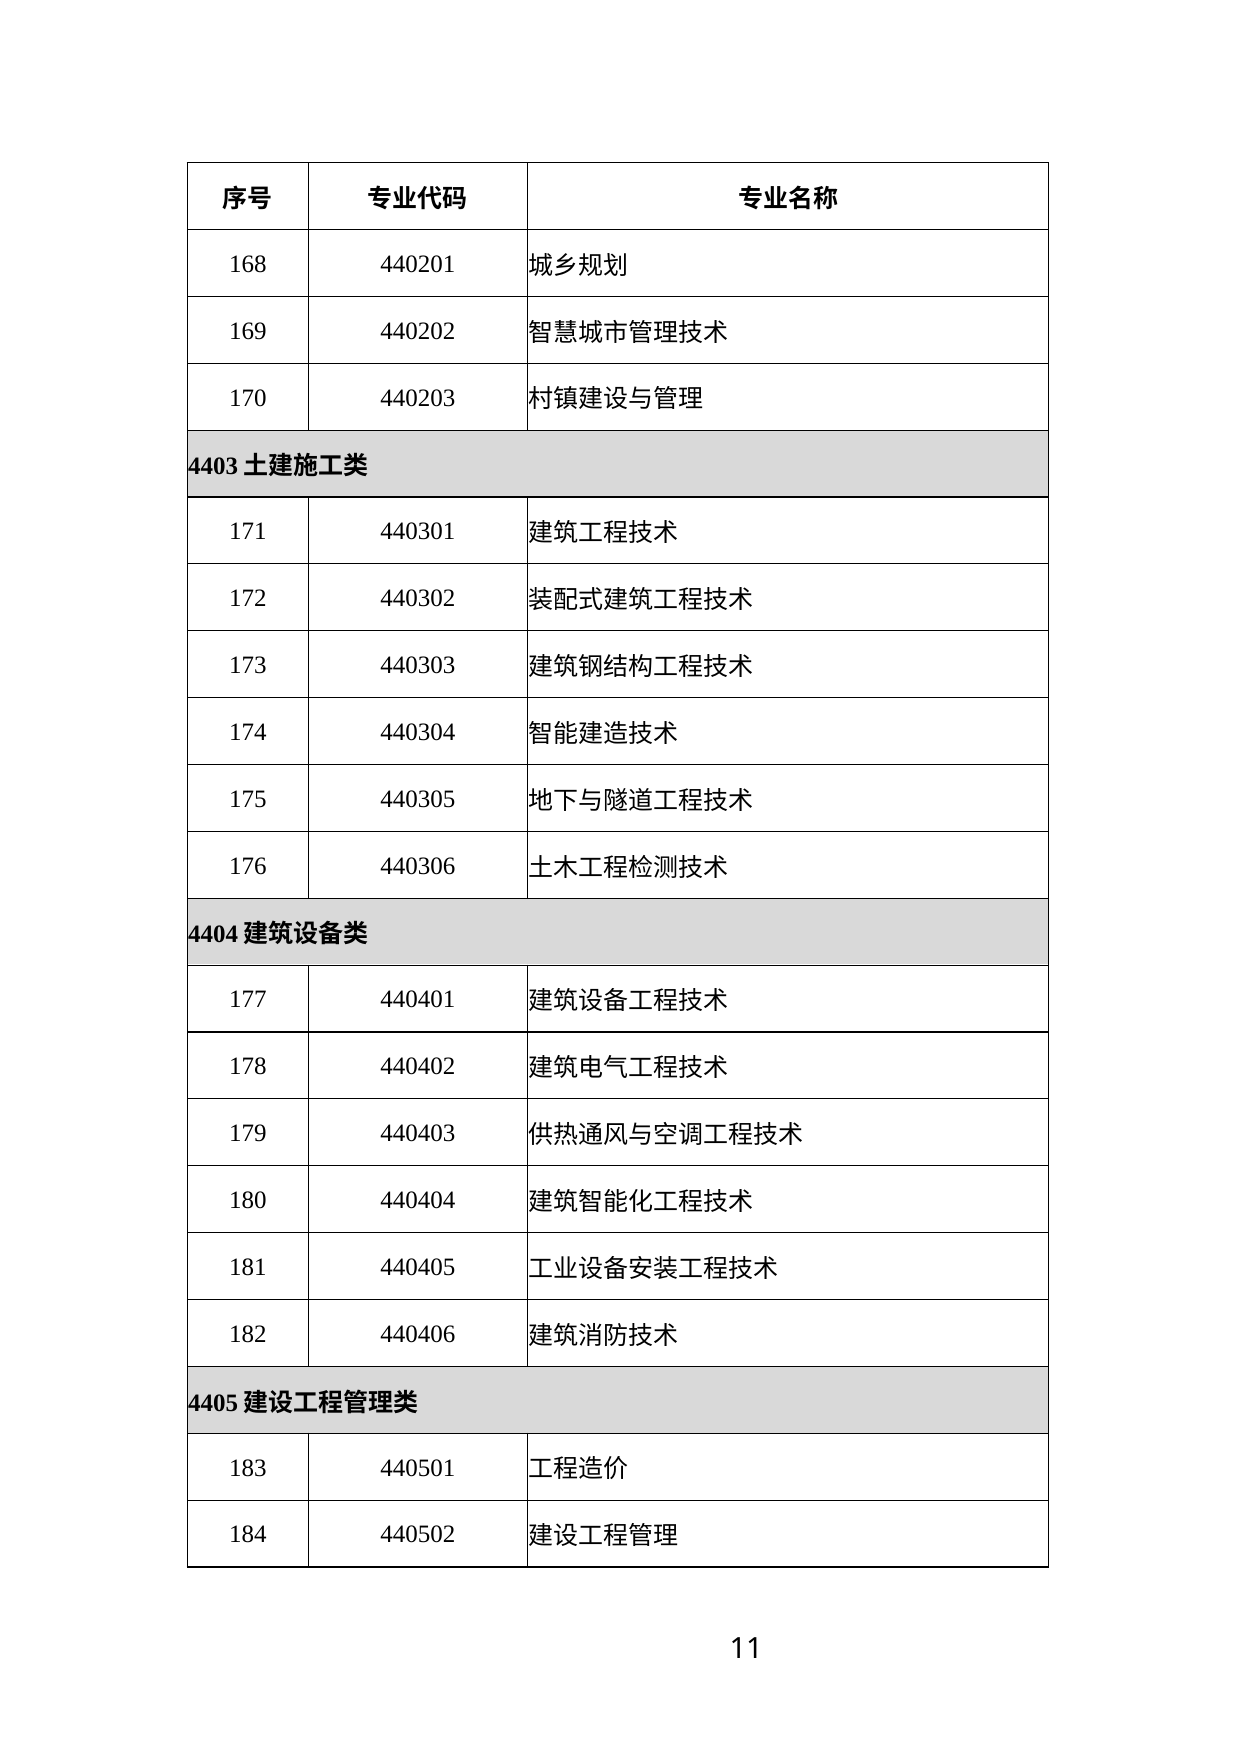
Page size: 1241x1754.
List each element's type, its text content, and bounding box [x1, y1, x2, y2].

table_header 专业代码 [309, 163, 527, 229]
table_cell 4405建设工程管理类 [188, 1367, 1048, 1433]
table_cell 440301 [309, 498, 527, 563]
table_cell 184 [188, 1501, 308, 1566]
table_cell 440201 [309, 230, 527, 296]
table_cell 171 [188, 498, 308, 563]
table_cell 建筑设备工程技术 [528, 966, 1048, 1031]
table_cell 182 [188, 1300, 308, 1366]
table_cell 174 [188, 698, 308, 764]
table_cell 智慧城市管理技术 [528, 297, 1048, 363]
table_cell 176 [188, 832, 308, 898]
table_cell 175 [188, 765, 308, 831]
table_cell 169 [188, 297, 308, 363]
table_cell 建设工程管理 [528, 1501, 1048, 1566]
table_cell 装配式建筑工程技术 [528, 564, 1048, 630]
table_cell 440403 [309, 1099, 527, 1165]
table_cell 城乡规划 [528, 230, 1048, 296]
table_cell 440401 [309, 966, 527, 1031]
table_cell 地下与隧道工程技术 [528, 765, 1048, 831]
table_cell 178 [188, 1033, 308, 1098]
table_cell 供热通风与空调工程技术 [528, 1099, 1048, 1165]
table_cell 建筑钢结构工程技术 [528, 631, 1048, 697]
table_cell 工程造价 [528, 1434, 1048, 1499]
table_cell 建筑消防技术 [528, 1300, 1048, 1366]
table_cell 440404 [309, 1166, 527, 1232]
table_cell 4404建筑设备类 [188, 899, 1048, 964]
table_cell 村镇建设与管理 [528, 364, 1048, 429]
table_cell 440501 [309, 1434, 527, 1499]
table_header 专业名称 [528, 163, 1048, 229]
table_cell 183 [188, 1434, 308, 1499]
table_cell 工业设备安装工程技术 [528, 1233, 1048, 1299]
table_cell 土木工程检测技术 [528, 832, 1048, 898]
table_cell 440402 [309, 1033, 527, 1098]
table_cell 智能建造技术 [528, 698, 1048, 764]
table_cell 440305 [309, 765, 527, 831]
table_cell 建筑工程技术 [528, 498, 1048, 563]
table_cell 4403土建施工类 [188, 431, 1048, 496]
table_cell 440302 [309, 564, 527, 630]
table_cell 440405 [309, 1233, 527, 1299]
table_cell 179 [188, 1099, 308, 1165]
table_cell 建筑电气工程技术 [528, 1033, 1048, 1098]
table_cell 180 [188, 1166, 308, 1232]
table_cell 440306 [309, 832, 527, 898]
table_cell 440304 [309, 698, 527, 764]
table_cell 173 [188, 631, 308, 697]
table_cell 172 [188, 564, 308, 630]
table_cell 440502 [309, 1501, 527, 1566]
table_header 序号 [188, 163, 308, 229]
table_cell 170 [188, 364, 308, 429]
table_cell 440203 [309, 364, 527, 429]
table_cell 440202 [309, 297, 527, 363]
table_cell 177 [188, 966, 308, 1031]
table_cell 181 [188, 1233, 308, 1299]
table_cell 建筑智能化工程技术 [528, 1166, 1048, 1232]
table_cell 168 [188, 230, 308, 296]
table_cell 440303 [309, 631, 527, 697]
table_cell 440406 [309, 1300, 527, 1366]
